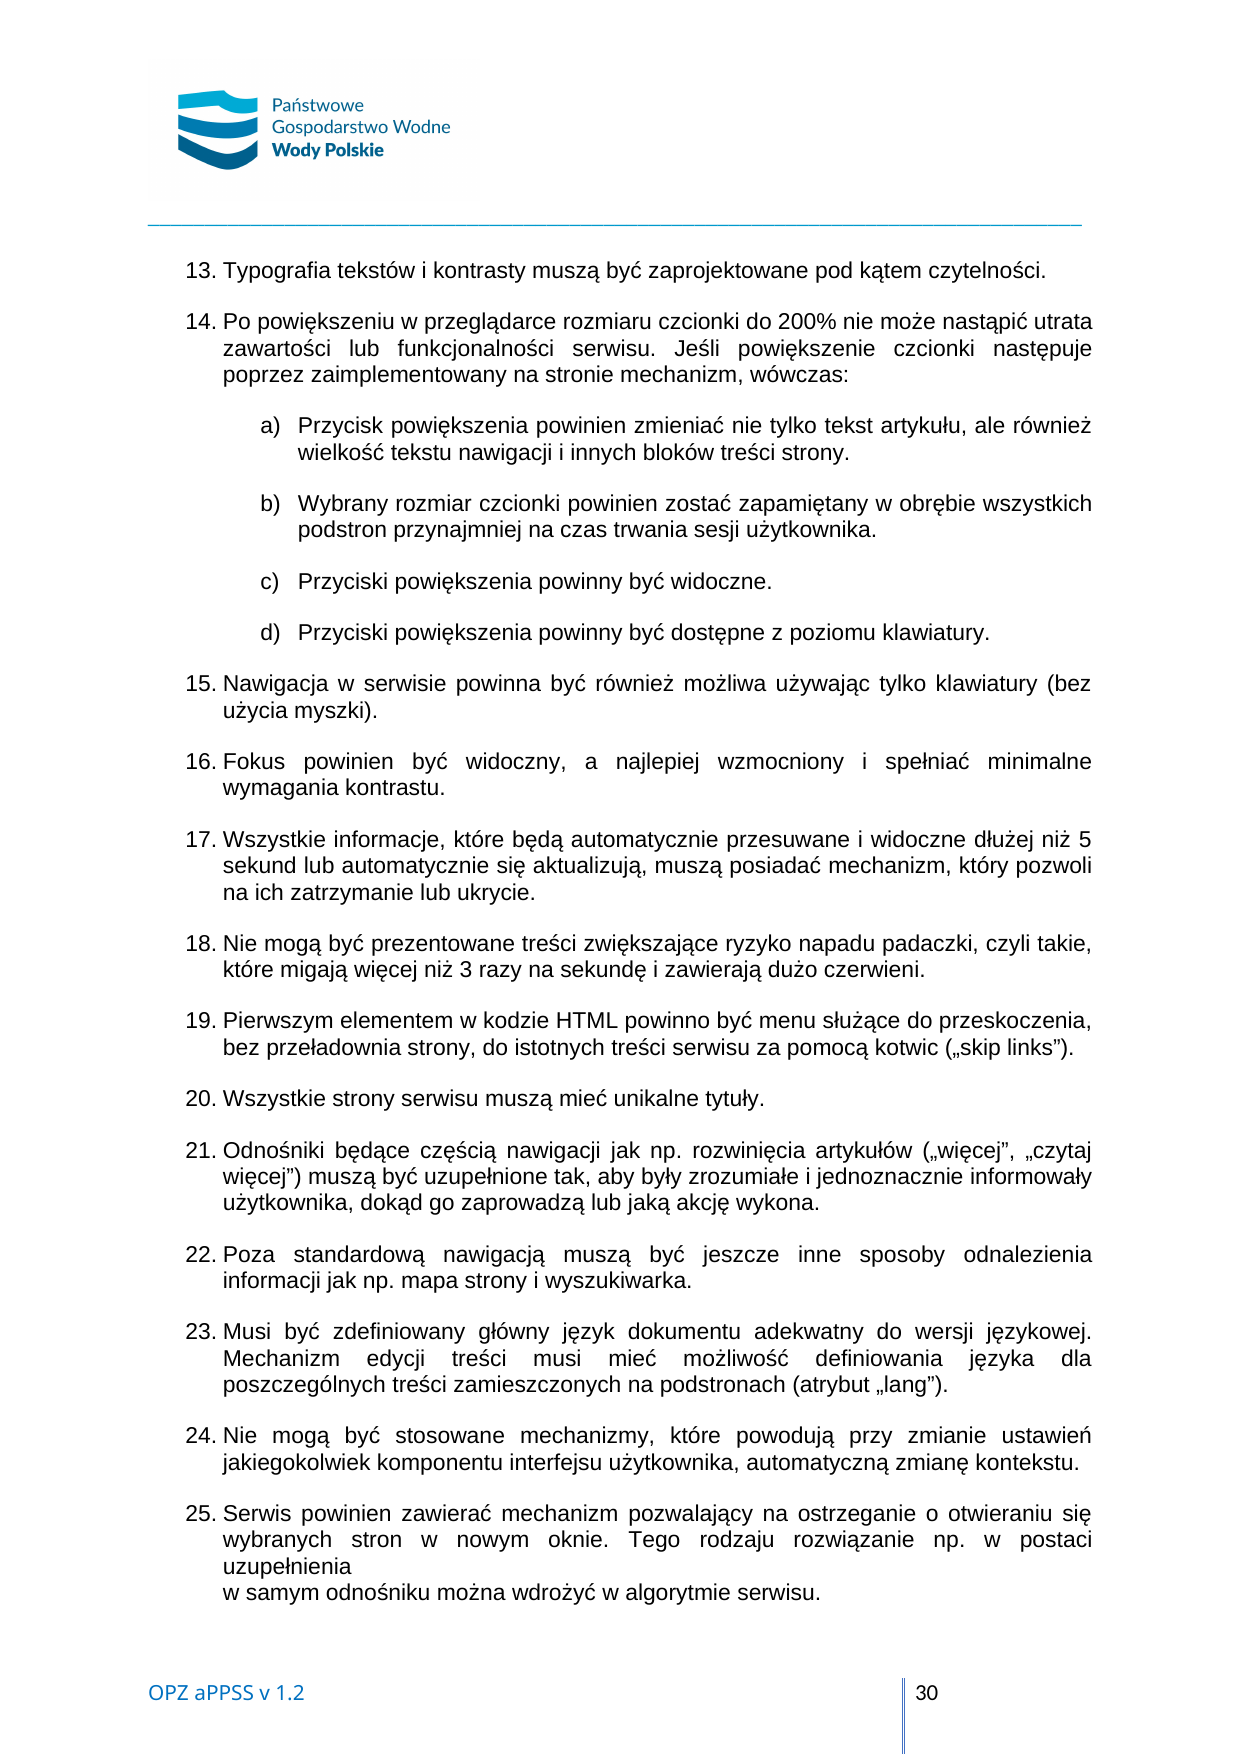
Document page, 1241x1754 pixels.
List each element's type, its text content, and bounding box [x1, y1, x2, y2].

list Poza standardową nawigacją muszą być jeszcze inne sposoby odnalezienia informacji jak np. mapa strony i wyszukiwarka. [185, 1241, 1093, 1293]
list Odnośniki będące częścią nawigacji jak np. rozwinięcia artykułów („więcej”, „czytaj więcej”) muszą być uzupełnione tak, aby były zrozumiałe i jednoznacznie informowały użytkownika, dokąd go zaprowadzą lub jaką akcję wykona. [185, 1137, 1093, 1216]
list Typografia tekstów i kontrasty muszą być zaprojektowane pod kątem czytelności. [185, 257, 1093, 283]
list Nawigacja w serwisie powinna być również możliwa używając tylko klawiatury (bez użycia myszki). [185, 670, 1093, 723]
list Serwis powinien zawierać mechanizm pozwalający na ostrzeganie o otwieraniu się wybranych stron w nowym oknie. Tego rodzaju rozwiązanie np. w postaci uzupełnienia w samym odnośniku można wdrożyć w algorytmie serwisu. [185, 1500, 1093, 1606]
list Przyciski powiększenia powinny być dostępne z poziomu klawiatury. [260, 619, 1093, 645]
list Nie mogą być prezentowane treści zwiększające ryzyko napadu padaczki, czyli takie, które migają więcej niż 3 razy na sekundę i zawierają dużo czerwieni. [185, 930, 1093, 982]
list Musi być zdefiniowany główny język dokumentu adekwatny do wersji językowej. Mechanizm edycji treści musi mieć możliwość definiowania języka dla poszczególnych treści zamieszczonych na podstronach (atrybut „lang”). [185, 1318, 1093, 1397]
list Przycisk powiększenia powinien zmieniać nie tylko tekst artykułu, ale również wielkość tekstu nawigacji i innych bloków treści strony. [260, 412, 1093, 465]
list Przyciski powiększenia powinny być widoczne. [260, 568, 1093, 594]
list Po powiększeniu w przeglądarce rozmiaru czcionki do 200% nie może nastąpić utrata zawartości lub funkcjonalności serwisu. Jeśli powiększenie czcionki następuje poprzez zaimplementowany na stronie mechanizm, wówczas: [185, 308, 1093, 387]
list Wybrany rozmiar czcionki powinien zostać zapamiętany w obrębie wszystkich podstron przynajmniej na czas trwania sesji użytkownika. [260, 490, 1093, 543]
list Fokus powinien być widoczny, a najlepiej wzmocniony i spełniać minimalne wymagania kontrastu. [185, 748, 1093, 801]
list Wszystkie strony serwisu muszą mieć unikalne tytuły. [185, 1085, 1093, 1112]
list Nie mogą być stosowane mechanizmy, które powodują przy zmianie ustawień jakiegokolwiek komponentu interfejsu użytkownika, automatyczną zmianę kontekstu. [185, 1422, 1093, 1475]
list Wszystkie informacje, które będą automatycznie przesuwane i widoczne dłużej niż 5 sekund lub automatycznie się aktualizują, muszą posiadać mechanizm, który pozwoli na ich zatrzymanie lub ukrycie. [185, 826, 1093, 905]
list Pierwszym elementem w kodzie HTML powinno być menu służące do przeskoczenia, bez przeładownia strony, do istotnych treści serwisu za pomocą kotwic („skip links”). [185, 1007, 1093, 1060]
picture [147, 59, 481, 201]
